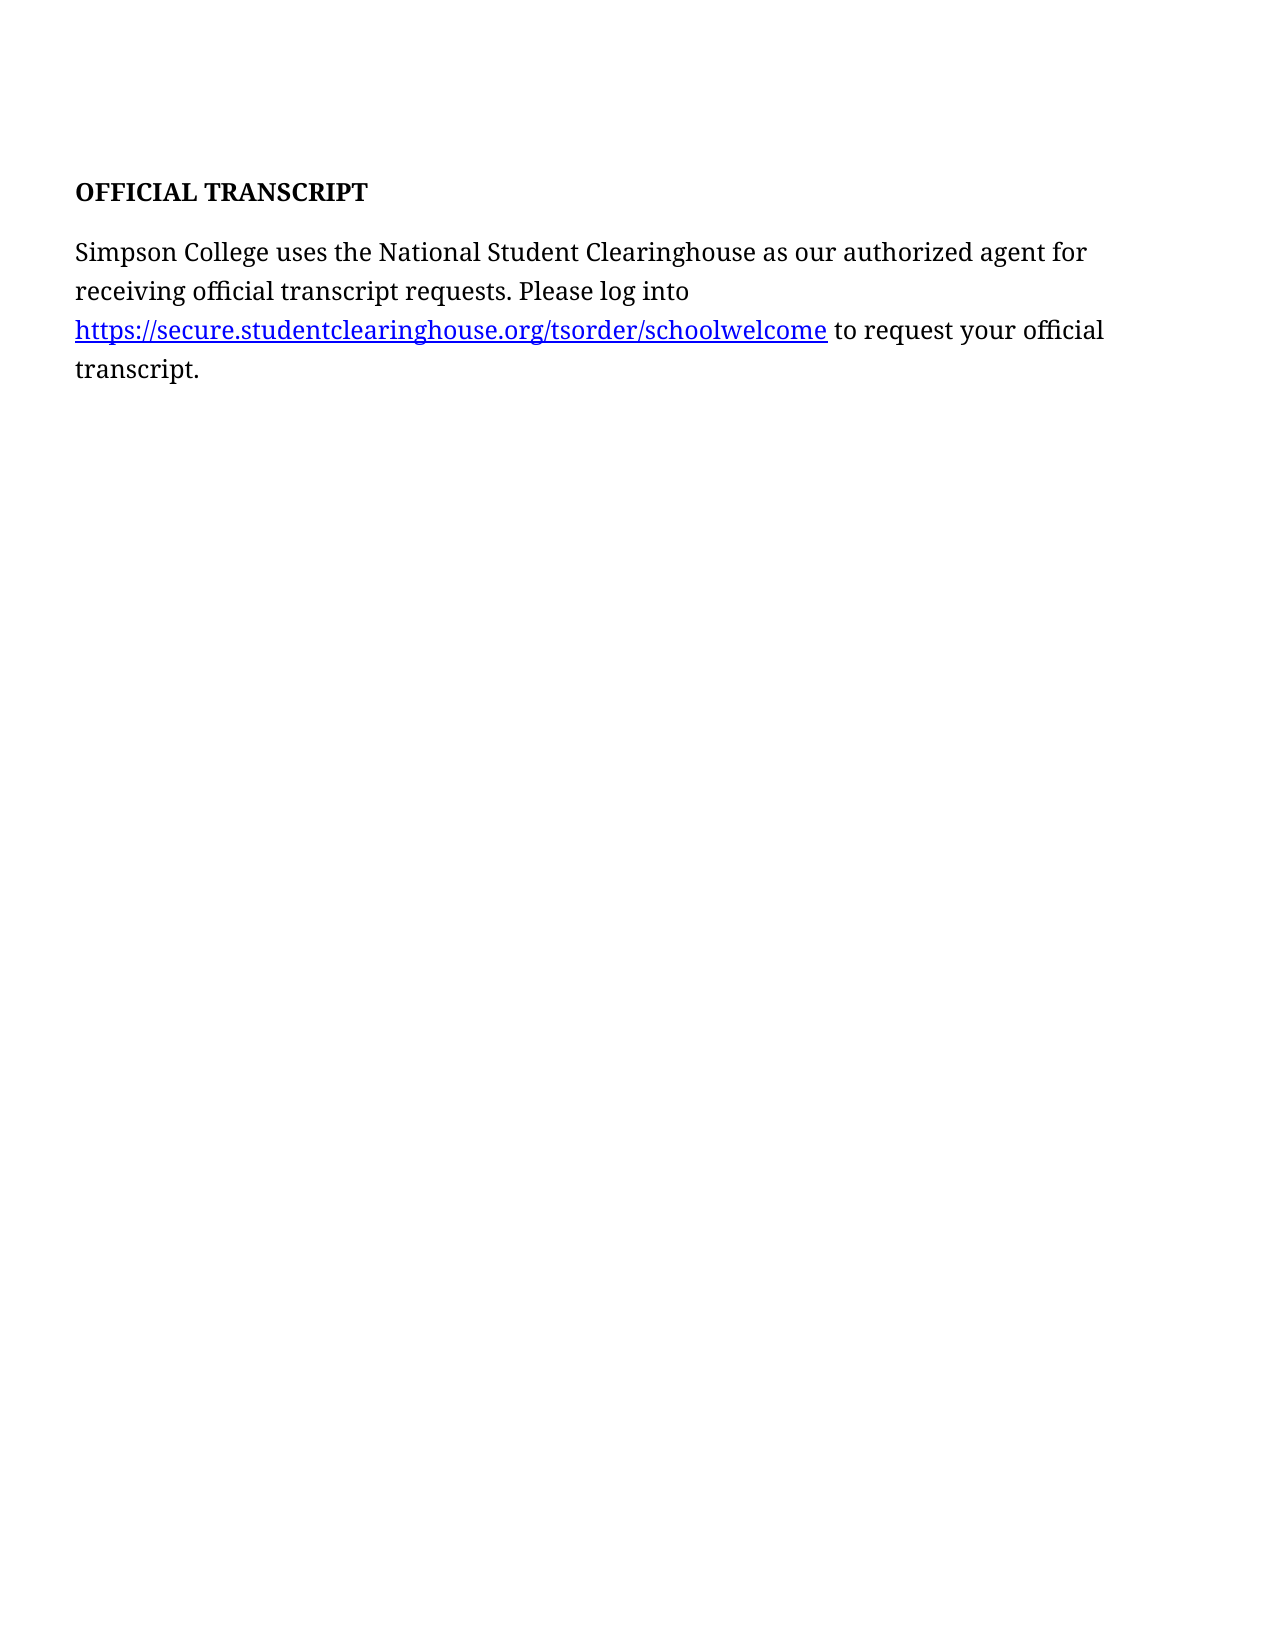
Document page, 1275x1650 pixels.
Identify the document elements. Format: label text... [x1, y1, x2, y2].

text OFFICIAL TRANSCRIPT [75, 174, 1200, 208]
text Simpson College uses the National Student Clearinghouse as our authorized agent for receiving official transcript requests. Please log into https://secure.studentclearinghouse.org/tsorder/schoolwelcome to request your official transcript. [75, 234, 1200, 386]
